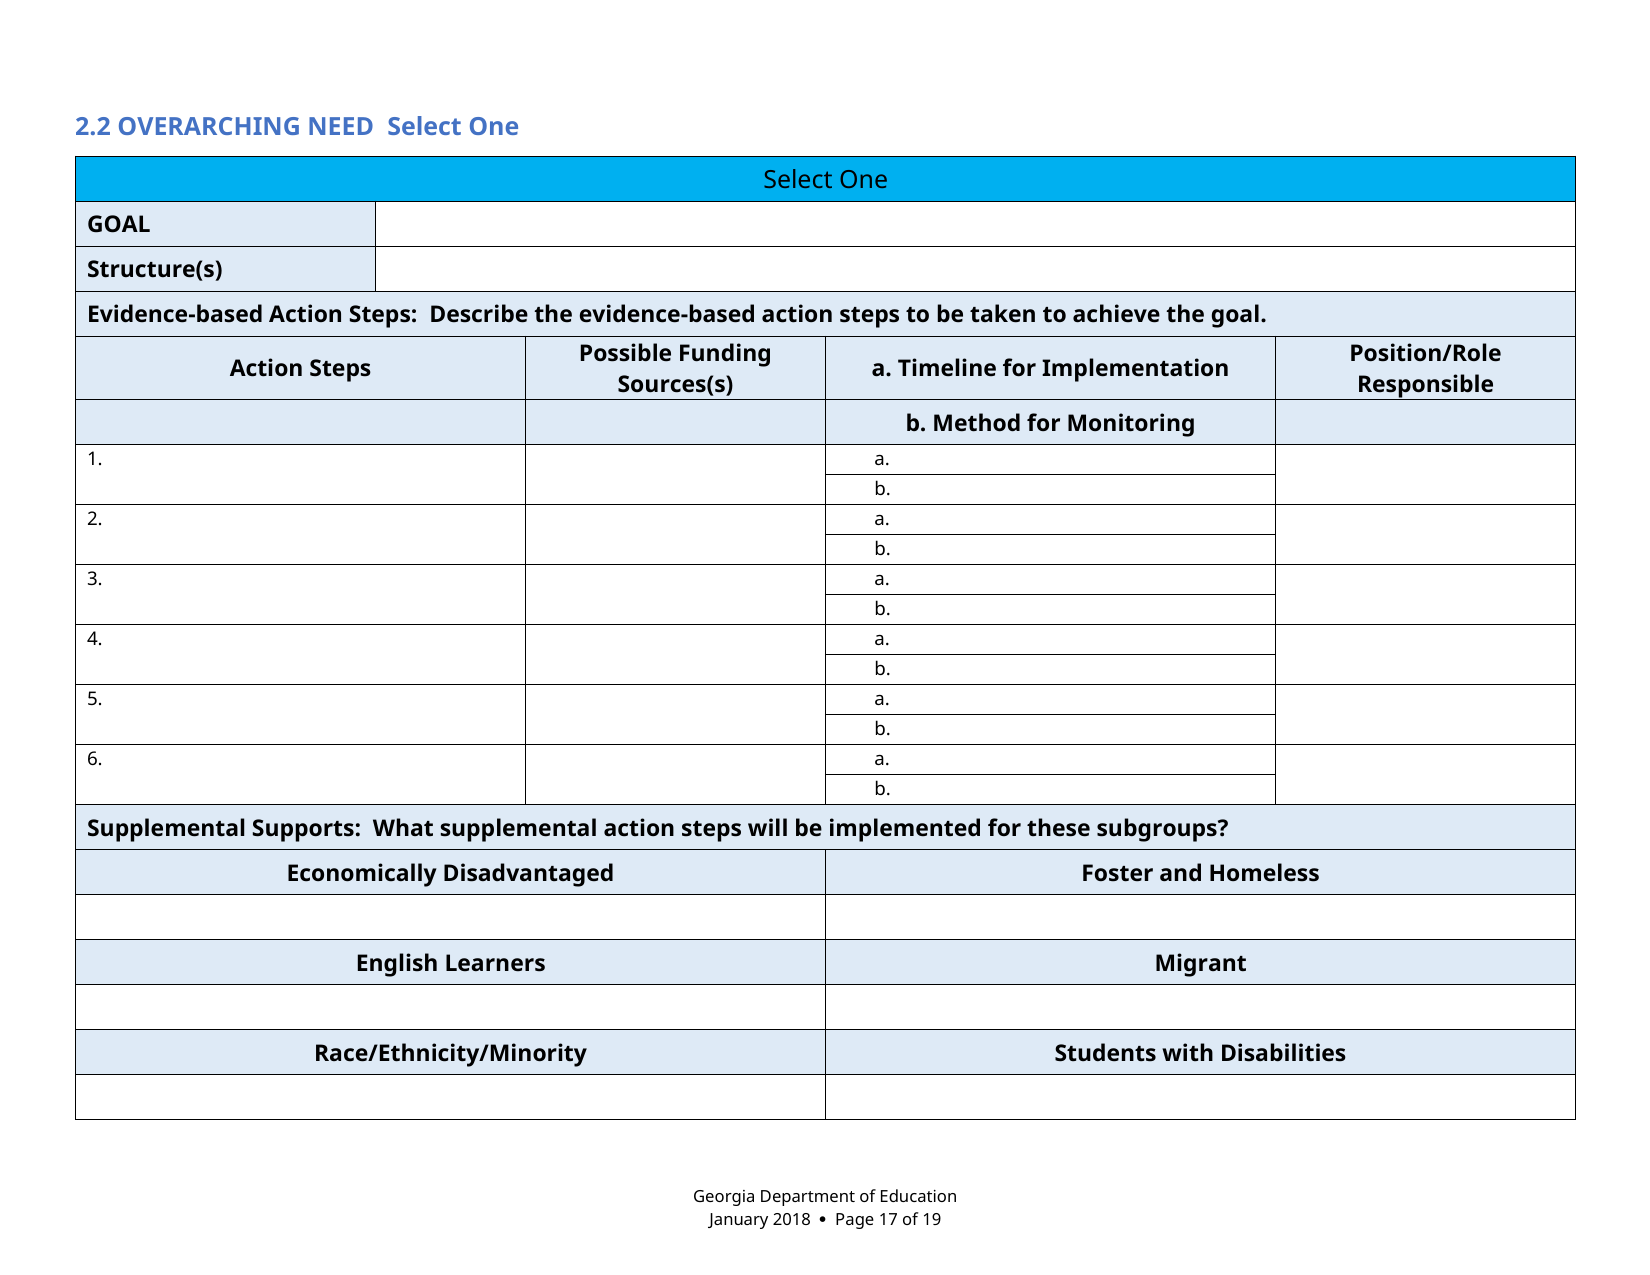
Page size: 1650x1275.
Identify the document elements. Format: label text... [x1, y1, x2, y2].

table_cell b. Method for Monitoring [826, 400, 1275, 444]
table_cell GOAL [76, 202, 375, 246]
table_cell [526, 445, 825, 504]
table_cell [376, 202, 1575, 246]
table_cell [526, 565, 825, 624]
table_cell Action Steps [76, 337, 525, 399]
table_cell Foster and Homeless [826, 850, 1575, 894]
table_cell a. Timeline for Implementation [826, 337, 1275, 399]
table_cell [76, 565, 525, 624]
table_cell [826, 745, 1275, 774]
table_cell [76, 985, 825, 1029]
table_cell [826, 475, 1275, 504]
table_cell [1276, 400, 1575, 444]
table_cell [1276, 505, 1575, 564]
table_cell [1276, 625, 1575, 684]
table_cell [76, 895, 825, 939]
table_cell Migrant [826, 940, 1575, 984]
table_cell [826, 535, 1275, 564]
table_cell [1276, 745, 1575, 804]
table_cell [526, 625, 825, 684]
table_cell Students with Disabilities [826, 1030, 1575, 1074]
table_cell Position/Role Responsible [1276, 337, 1575, 399]
table_cell [76, 1075, 825, 1119]
table_cell [76, 685, 525, 744]
table_cell Evidence-based Action Steps: Describe the evidence-based action steps to be taken to achieve the goal. [76, 292, 1575, 336]
table_cell Structure(s) [76, 247, 375, 291]
table_cell English Learners [76, 940, 825, 984]
table_cell [826, 775, 1275, 804]
table_cell [526, 745, 825, 804]
table_cell [376, 247, 1575, 291]
table_cell Economically Disadvantaged [76, 850, 825, 894]
table_cell [826, 715, 1275, 744]
table_cell [826, 595, 1275, 624]
table_cell [1276, 685, 1575, 744]
table_cell Race/Ethnicity/Minority [76, 1030, 825, 1074]
table_cell [826, 445, 1275, 474]
table_cell [76, 505, 525, 564]
table_cell [526, 505, 825, 564]
text 2.2 OVERARCHING NEED [75, 109, 1575, 143]
table_cell [826, 625, 1275, 654]
table_cell [76, 400, 525, 444]
table_cell [76, 745, 525, 804]
table_cell [826, 685, 1275, 714]
table_cell [76, 625, 525, 684]
table_cell [526, 685, 825, 744]
table_cell [526, 400, 825, 444]
table_cell [826, 655, 1275, 684]
table_cell [76, 445, 525, 504]
table_cell [826, 1075, 1575, 1119]
table_cell [1276, 565, 1575, 624]
table_cell [826, 505, 1275, 534]
table_cell [1276, 445, 1575, 504]
table_header [76, 157, 1575, 201]
table_cell Possible Funding Sources(s) [526, 337, 825, 399]
table_cell [826, 565, 1275, 594]
table_cell [826, 985, 1575, 1029]
table_cell [826, 895, 1575, 939]
table_cell Supplemental Supports: What supplemental action steps will be implemented for these subgroups? [76, 805, 1575, 849]
